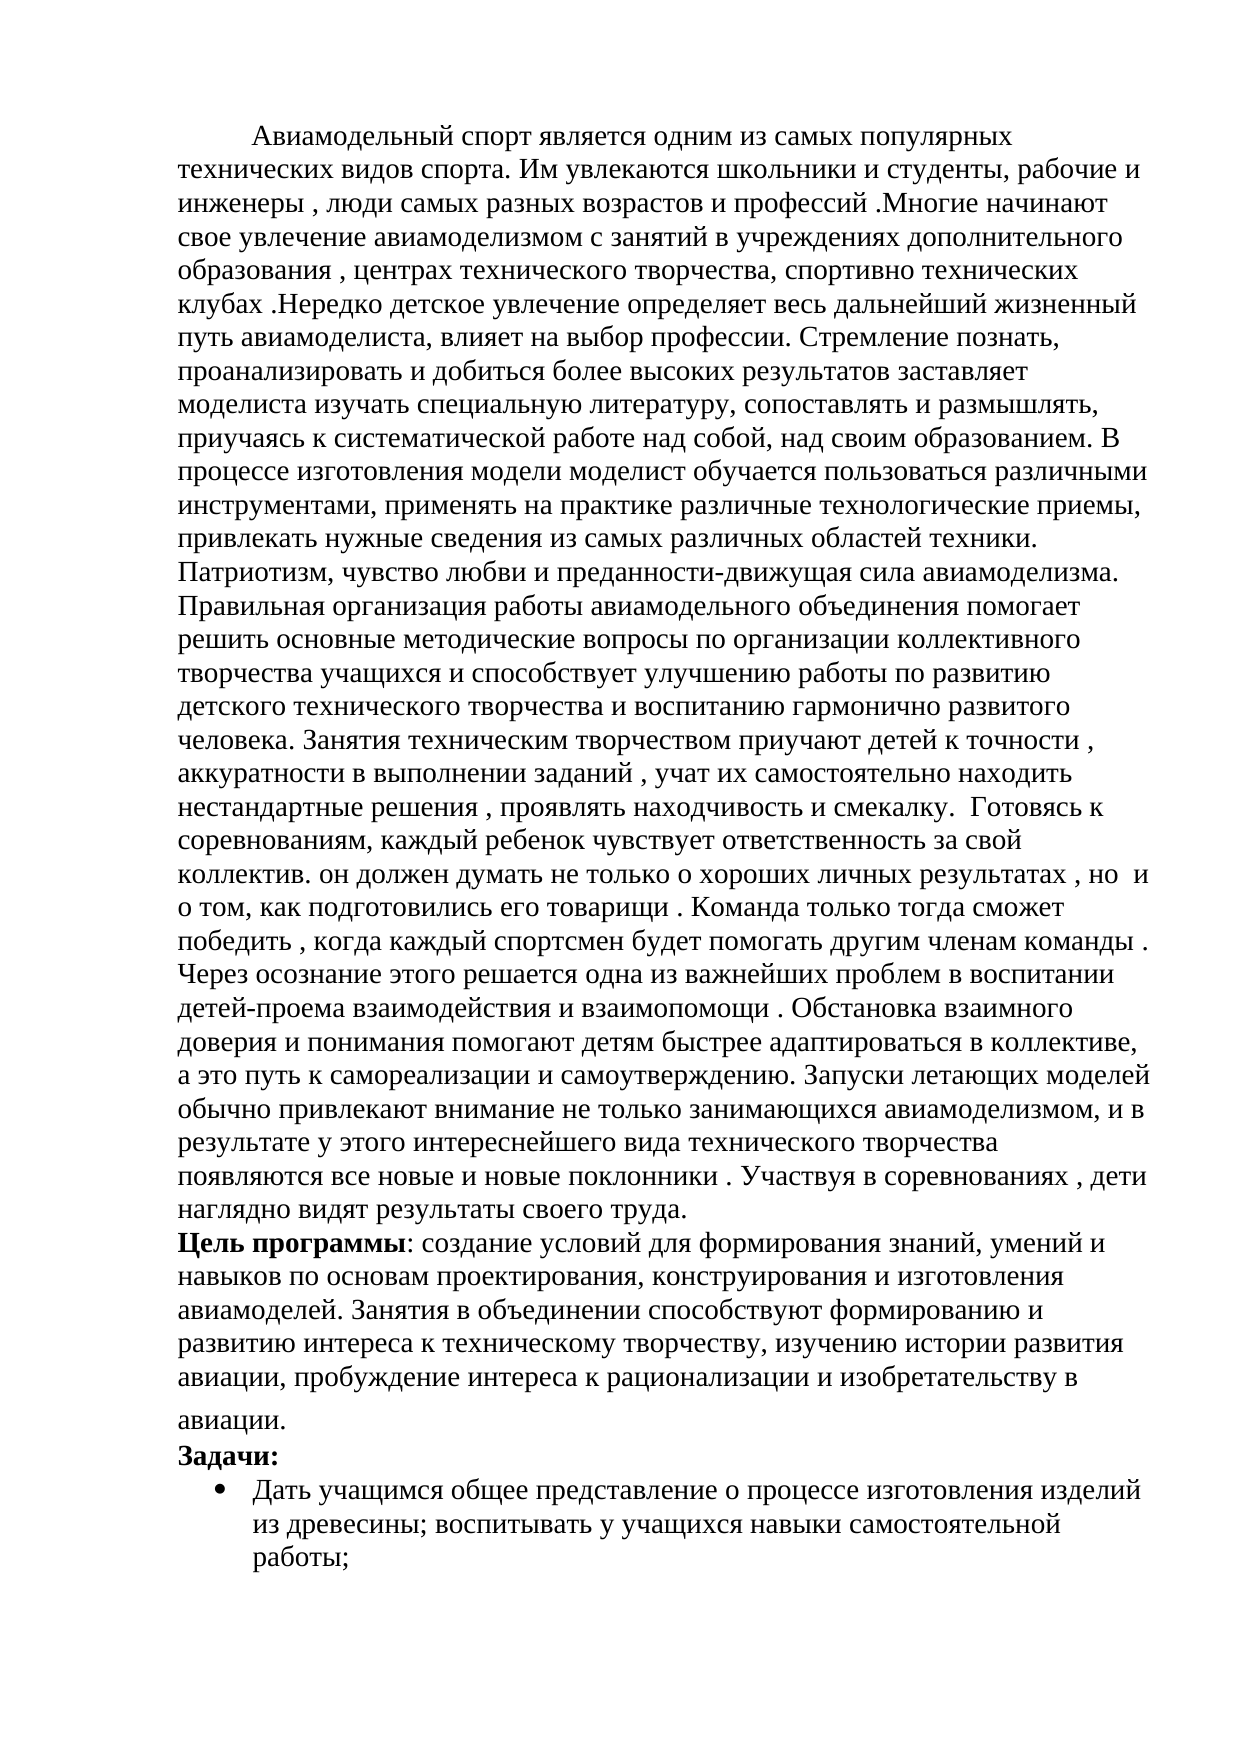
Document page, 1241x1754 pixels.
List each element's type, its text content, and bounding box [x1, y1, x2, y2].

text Задачи: [177, 1438, 1152, 1472]
text Авиамодельный спорт является одним из самых популярных технических видов спорта. Им увлекаются школьники и студенты, рабочие и инженеры , люди самых разных возрастов и профессий .Многие начинают свое увлечение авиамоделизмом с занятий в учреждениях дополнительного образования , центрах технического творчества, спортивно технических клубах .Нередко детское увлечение определяет весь дальнейший жизненный путь авиамоделиста, влияет на выбор профессии. Стремление познать, проанализировать и добиться более высоких результатов заставляет моделиста изучать специальную литературу, сопоставлять и размышлять, приучаясь к систематической работе над собой, над своим образованием. В процессе изготовления модели моделист обучается пользоваться различными инструментами, применять на практике различные технологические приемы, привлекать нужные сведения из самых различных областей техники. Патриотизм, чувство любви и преданности-движущая сила авиамоделизма. Правильная организация работы авиамодельного объединения помогает решить основные методические вопросы по организации коллективного творчества учащихся и способствует улучшению работы по развитию детского технического творчества и воспитанию гармонично развитого человека. Занятия техническим творчеством приучают детей к точности , аккуратности в выполнении заданий , учат их самостоятельно находить нестандартные решения , проявлять находчивость и смекалку. Готовясь к соревнованиям, каждый ребенок чувствует ответственность за свой коллектив. он должен думать не только о хороших личных результатах , но и о том, как подготовились его товарищи . Команда только тогда сможет победить , когда каждый спортсмен будет помогать другим членам команды . Через осознание этого решается одна из важнейших проблем в воспитании детей-проема взаимодействия и взаимопомощи . Обстановка взаимного доверия и понимания помогают детям быстрее адаптироваться в коллективе, а это путь к самореализации и самоутверждению. Запуски летающих моделей обычно привлекают внимание не только занимающихся авиамоделизмом, и в результате у этого интереснейшего вида технического творчества появляются все новые и новые поклонники . Участвуя в соревнованиях , дети наглядно видят результаты своего труда. [177, 118, 1152, 1225]
text Цель программы: создание условий для формирования знаний, умений и навыков по основам проектирования, конструирования и изготовления авиамоделей. Занятия в объединении способствуют формированию и развитию интереса к техническому творчеству, изучению истории развития авиации, пробуждение интереса к рационализации и изобретательству в авиации. [177, 1225, 1152, 1438]
list Дать учащимся общее представление о процессе изготовления изделий из древесины; воспитывать у учащихся навыки самостоятельной работы; [215, 1472, 1152, 1573]
